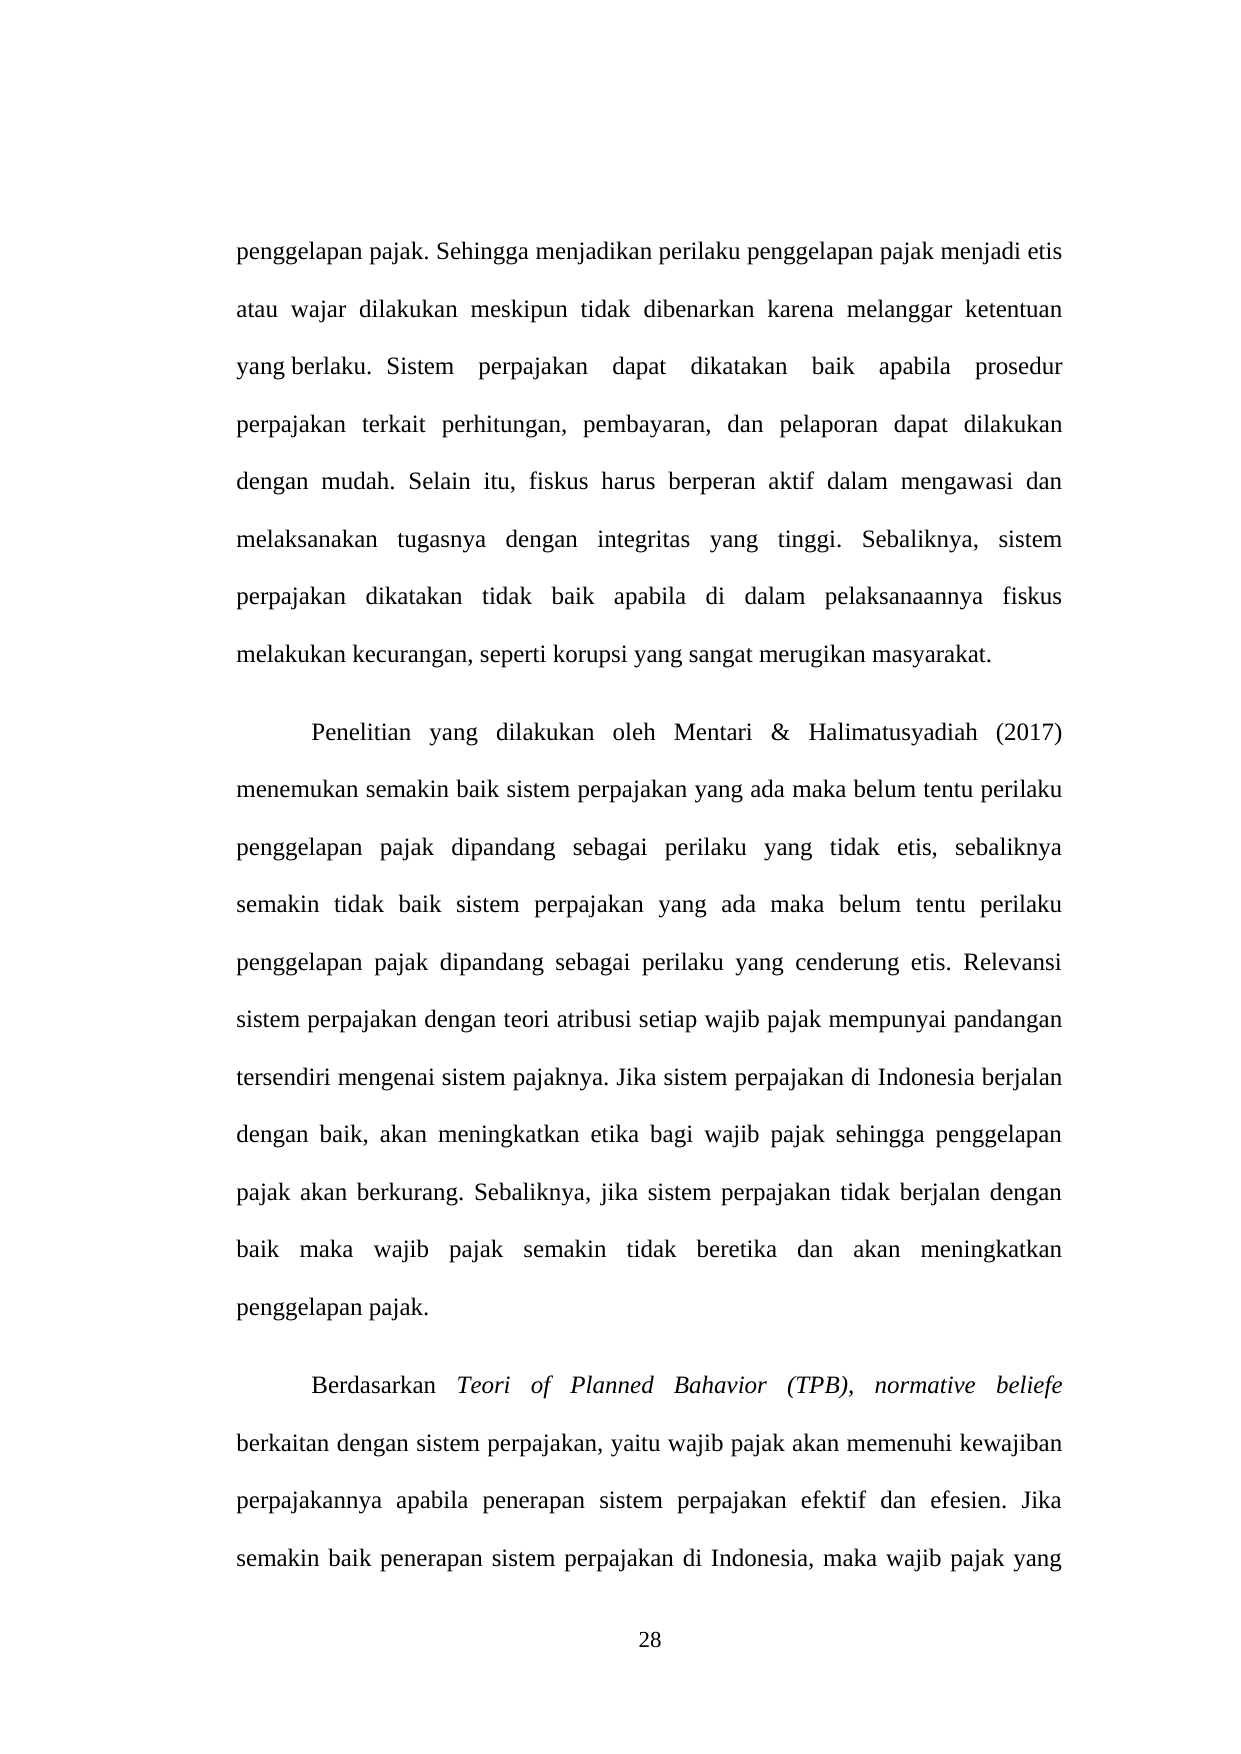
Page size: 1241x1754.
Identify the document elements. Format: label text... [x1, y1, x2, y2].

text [236, 1370, 1063, 1572]
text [236, 236, 1063, 667]
text Penelitian yang dilakukan oleh Mentari & Halimatusyadiah (2017) menemukan semakin baik sistem perpajakan yang ada maka belum tentu perilaku penggelapan pajak dipandang sebagai perilaku yang tidak etis, sebaliknya semakin tidak baik sistem perpajakan yang ada maka belum tentu perilaku penggelapan pajak dipandang sebagai perilaku yang cenderung etis. Relevansi sistem perpajakan dengan teori atribusi setiap wajib pajak mempunyai pandangan tersendiri mengenai sistem pajaknya. Jika sistem perpajakan di Indonesia berjalan dengan baik, akan meningkatkan etika bagi wajib pajak sehingga penggelapan pajak akan berkurang. Sebaliknya, jika sistem perpajakan tidak berjalan dengan baik maka wajib pajak semakin tidak beretika dan akan meningkatkan penggelapan pajak. [236, 717, 1063, 1321]
